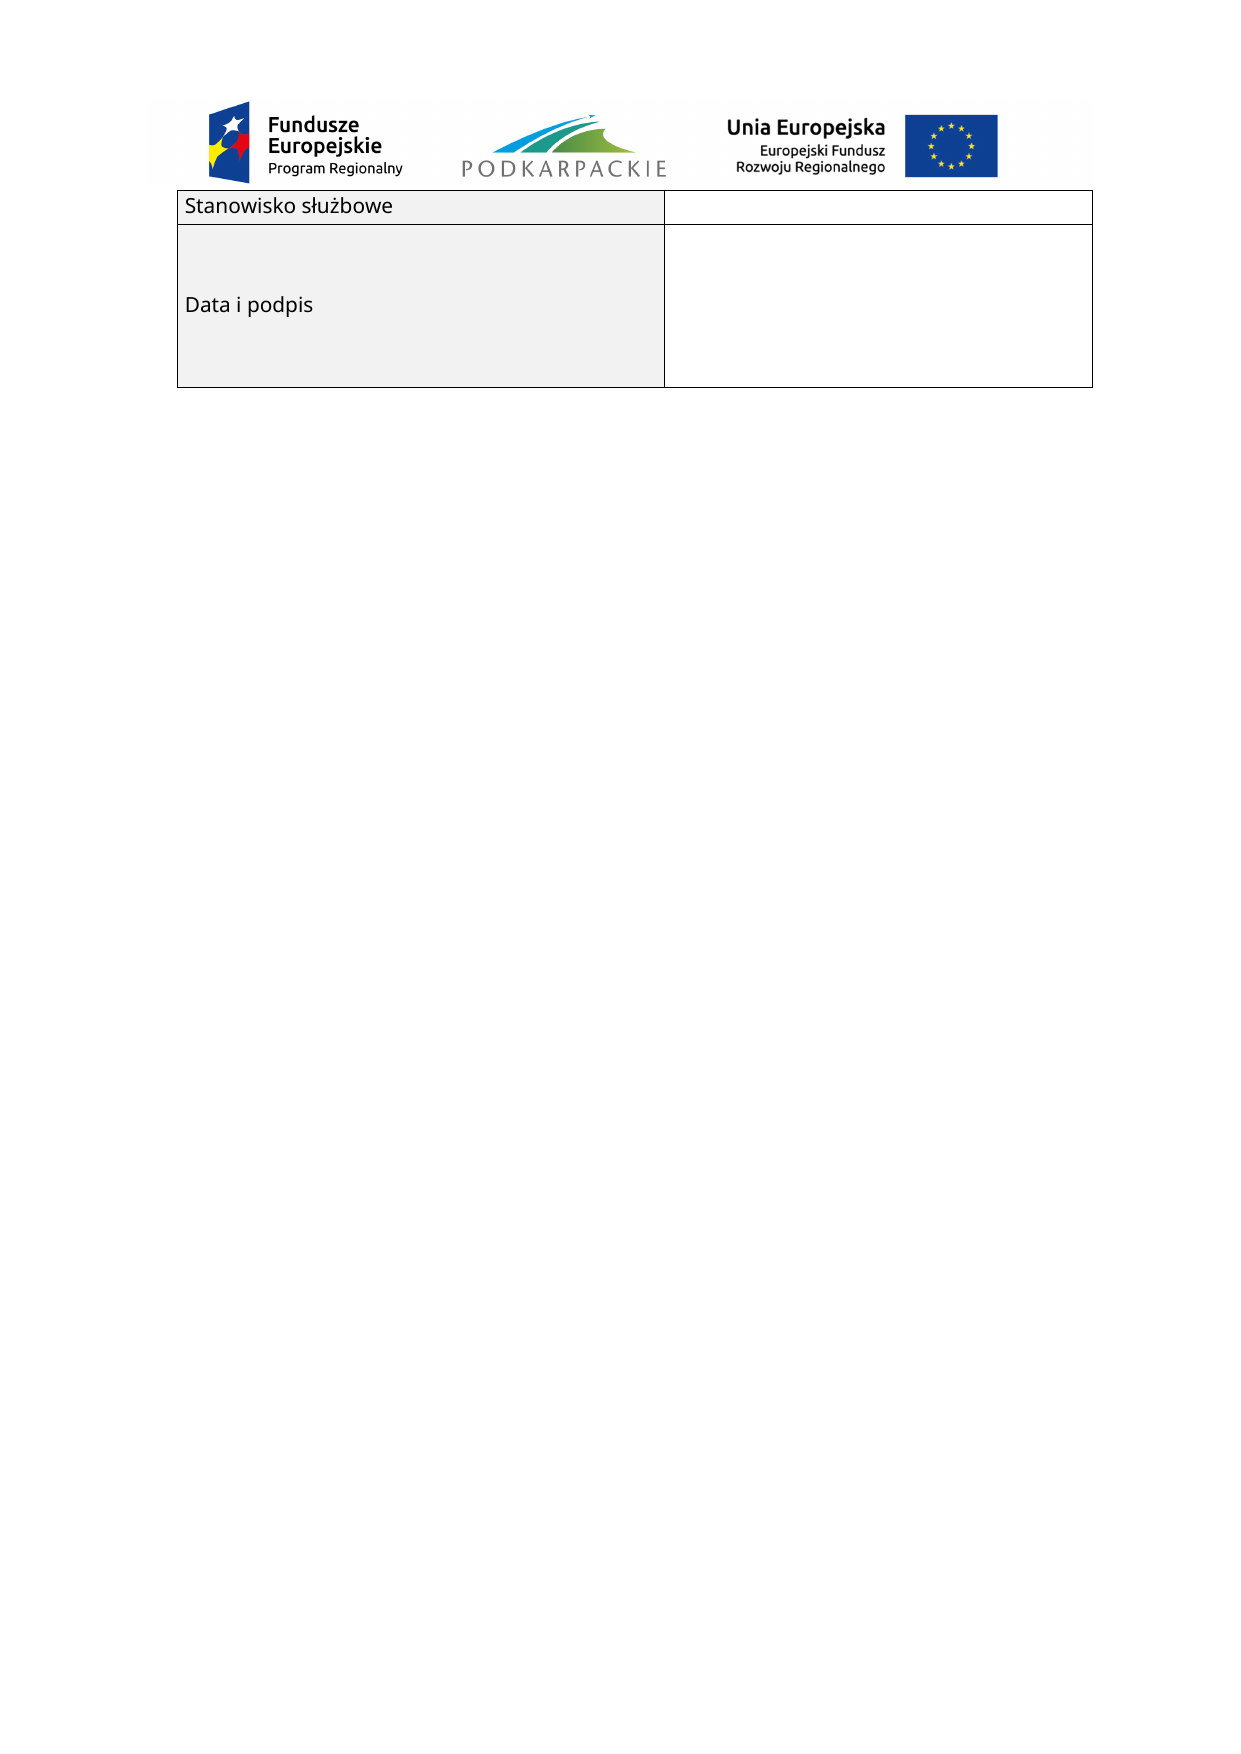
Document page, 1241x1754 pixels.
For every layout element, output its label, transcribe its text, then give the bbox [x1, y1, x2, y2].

picture [147, 101, 1092, 185]
table_cell Stanowisko służbowe [178, 191, 664, 224]
table_cell [665, 225, 1092, 387]
table_cell Data i podpis [178, 225, 664, 387]
table_cell [665, 191, 1092, 224]
